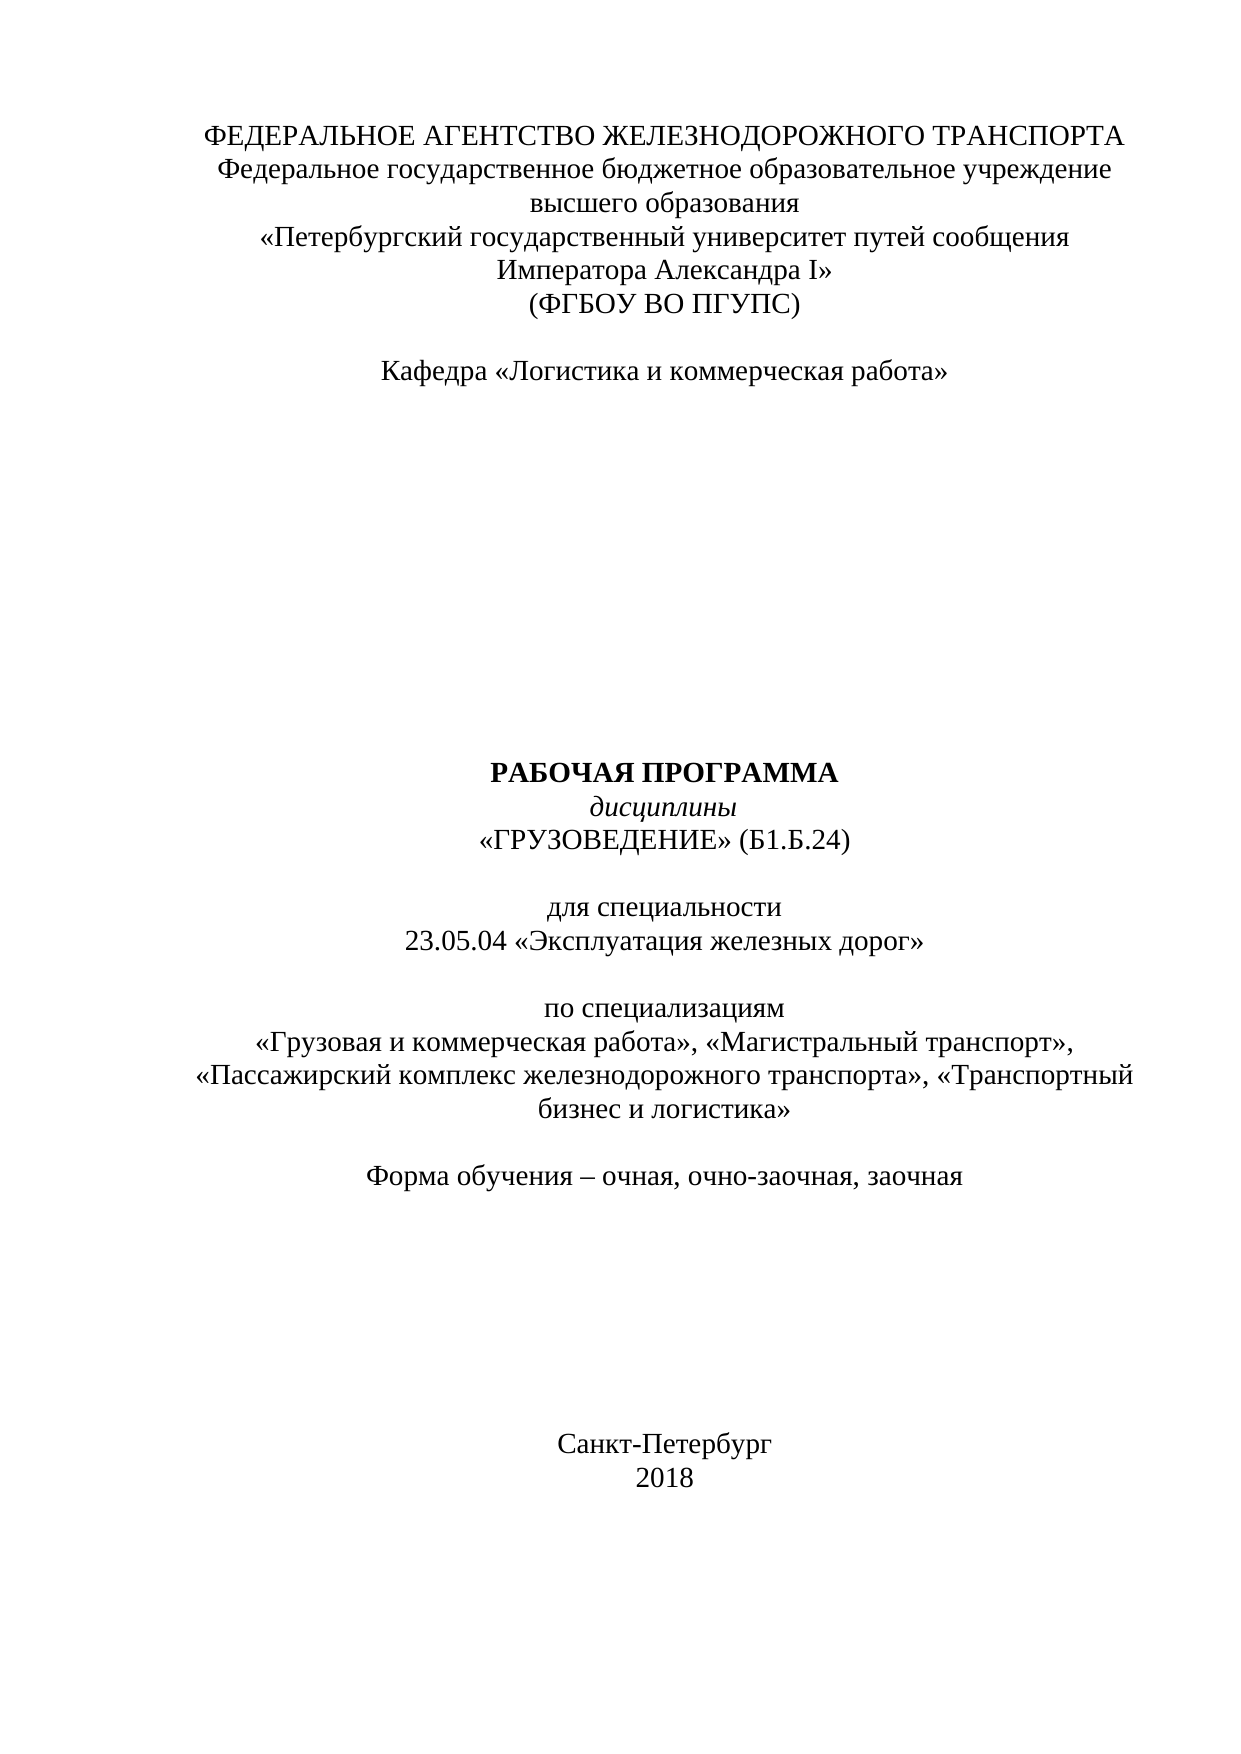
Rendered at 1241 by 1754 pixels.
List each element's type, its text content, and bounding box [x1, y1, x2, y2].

text Кафедра «Логистика и коммерческая работа» [177, 353, 1152, 386]
text 2018 [177, 1460, 1152, 1493]
text «ГРУЗОВЕДЕНИЕ» (Б1.Б.24) [177, 822, 1152, 856]
text «Грузовая и коммерческая работа», «Магистральный транспорт», «Пассажирский комплекс железнодорожного транспорта», «Транспортный бизнес и логистика» [177, 1024, 1152, 1124]
text «Петербургский государственный университет путей сообщения [177, 219, 1152, 252]
text дисциплины [177, 789, 1152, 822]
text Федеральное государственное бюджетное образовательное учреждение высшего образования [177, 152, 1152, 219]
text ФЕДЕРАЛЬНОЕ АГЕНТСТВО ЖЕЛЕЗНОДОРОЖНОГО ТРАНСПОРТА [177, 118, 1152, 152]
text для специальности [177, 889, 1152, 923]
text РАБОЧАЯ ПРОГРАММА [177, 755, 1152, 789]
text по специализациям [177, 990, 1152, 1024]
text 23.05.04 «Эксплуатация железных дорог» [177, 923, 1152, 957]
text Санкт-Петербург [177, 1426, 1152, 1460]
text Форма обучения – очная, очно-заочная, заочная [177, 1158, 1152, 1191]
text (ФГБОУ ВО ПГУПС) [177, 286, 1152, 319]
text Императора Александра I» [177, 252, 1152, 286]
